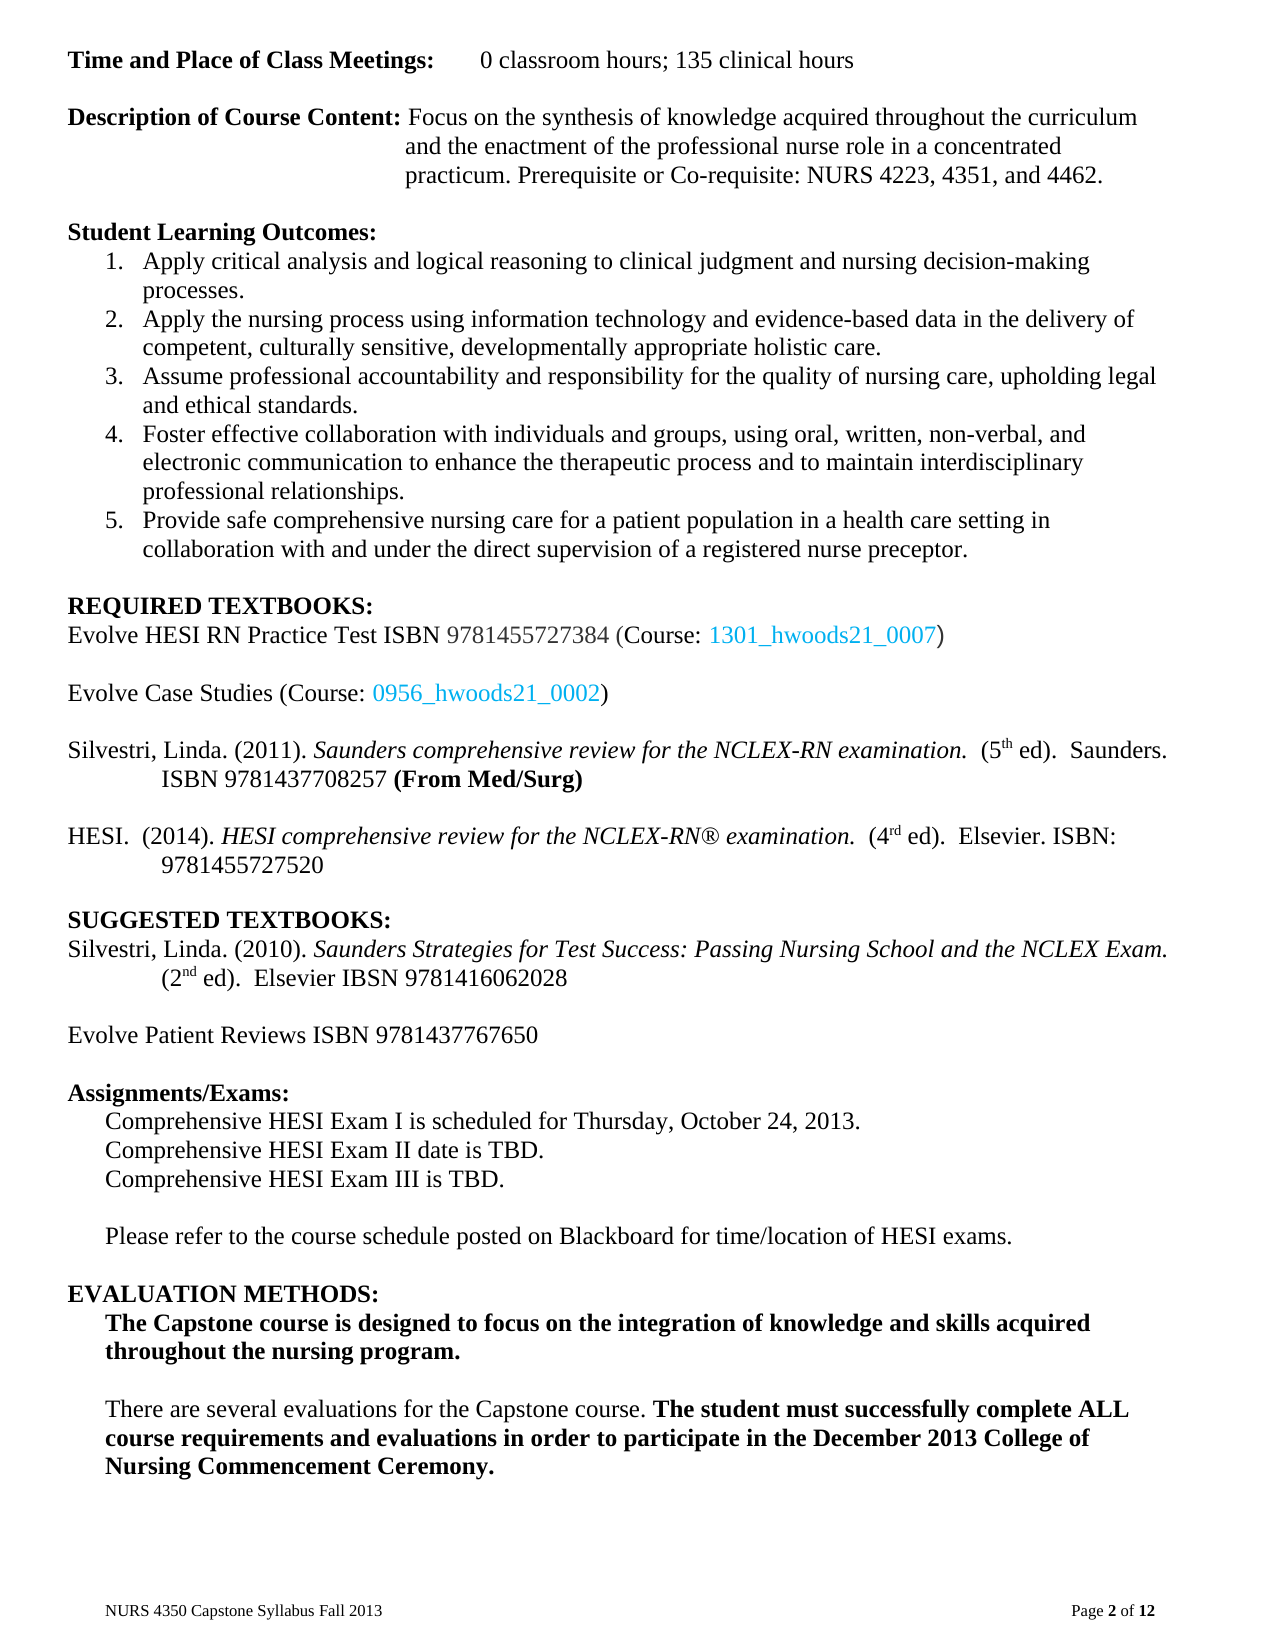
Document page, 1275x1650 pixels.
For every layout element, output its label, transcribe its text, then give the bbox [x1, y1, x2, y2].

text Description of Course Content: Focus on the synthesis of knowledge acquired throughout the curriculum and the enactment of the professional nurse role in a concentrated practicum. Prerequisite or Co-requisite: NURS 4223, 4351, and 4462. [67, 102, 1170, 189]
text Comprehensive HESI Exam I is scheduled for Thursday, October 24, 2013. [105, 1106, 1170, 1135]
text Student Learning Outcomes: [67, 217, 1170, 246]
list Foster effective collaboration with individuals and groups, using oral, written, non-verbal, and electronic communication to enhance the therapeutic process and to maintain interdisciplinary professional relationships. [105, 419, 1170, 505]
text Evolve Case Studies (Course: 0956_hwoods21_0002) [67, 678, 1170, 706]
text Silvestri, Linda. (2011). Saunders comprehensive review for the NCLEX-RN examination. (5th ed). Saunders. ISBN 9781437708257 (From Med/Surg) [67, 735, 1208, 793]
text Comprehensive HESI Exam II date is TBD. [105, 1135, 1170, 1164]
text Time and Place of Class Meetings: 0 classroom hours; 135 clinical hours [67, 45, 1170, 74]
list Provide safe comprehensive nursing care for a patient population in a health care setting in collaboration with and under the direct supervision of a registered nurse preceptor. [105, 505, 1170, 562]
list Apply critical analysis and logical reasoning to clinical judgment and nursing decision-making processes. [105, 246, 1170, 304]
text EVALUATION METHODS: [67, 1279, 1170, 1308]
text Assignments/Exams: [67, 1078, 1170, 1106]
list Apply the nursing process using information technology and evidence-based data in the delivery of competent, culturally sensitive, developmentally appropriate holistic care. [105, 304, 1170, 361]
text REQUIRED TEXTBOOKS: [67, 591, 1170, 620]
text There are several evaluations for the Capstone course. The student must successfully complete ALL course requirements and evaluations in order to participate in the December 2013 College of Nursing Commencement Ceremony. [105, 1394, 1170, 1480]
list Assume professional accountability and responsibility for the quality of nursing care, upholding legal and ethical standards. [105, 361, 1170, 419]
text The Capstone course is designed to focus on the integration of knowledge and skills acquired throughout the nursing program. [105, 1308, 1170, 1365]
text Evolve HESI RN Practice Test ISBN 9781455727384 (Course: 1301_hwoods21_0007) [67, 620, 1170, 649]
text Comprehensive HESI Exam III is TBD. [105, 1164, 1170, 1193]
text Please refer to the course schedule posted on Blackboard for time/location of HESI exams. [105, 1221, 1170, 1250]
text SUGGESTED TEXTBOOKS: [67, 905, 1208, 934]
text Evolve Patient Reviews ISBN 9781437767650 [67, 1020, 1208, 1049]
text HESI. (2014). HESI comprehensive review for the NCLEX-RN® examination. (4rd ed). Elsevier. ISBN: 9781455727520 [67, 821, 1208, 879]
text Silvestri, Linda. (2010). Saunders Strategies for Test Success: Passing Nursing School and the NCLEX Exam. (2nd ed). Elsevier IBSN 9781416062028 [67, 934, 1208, 991]
